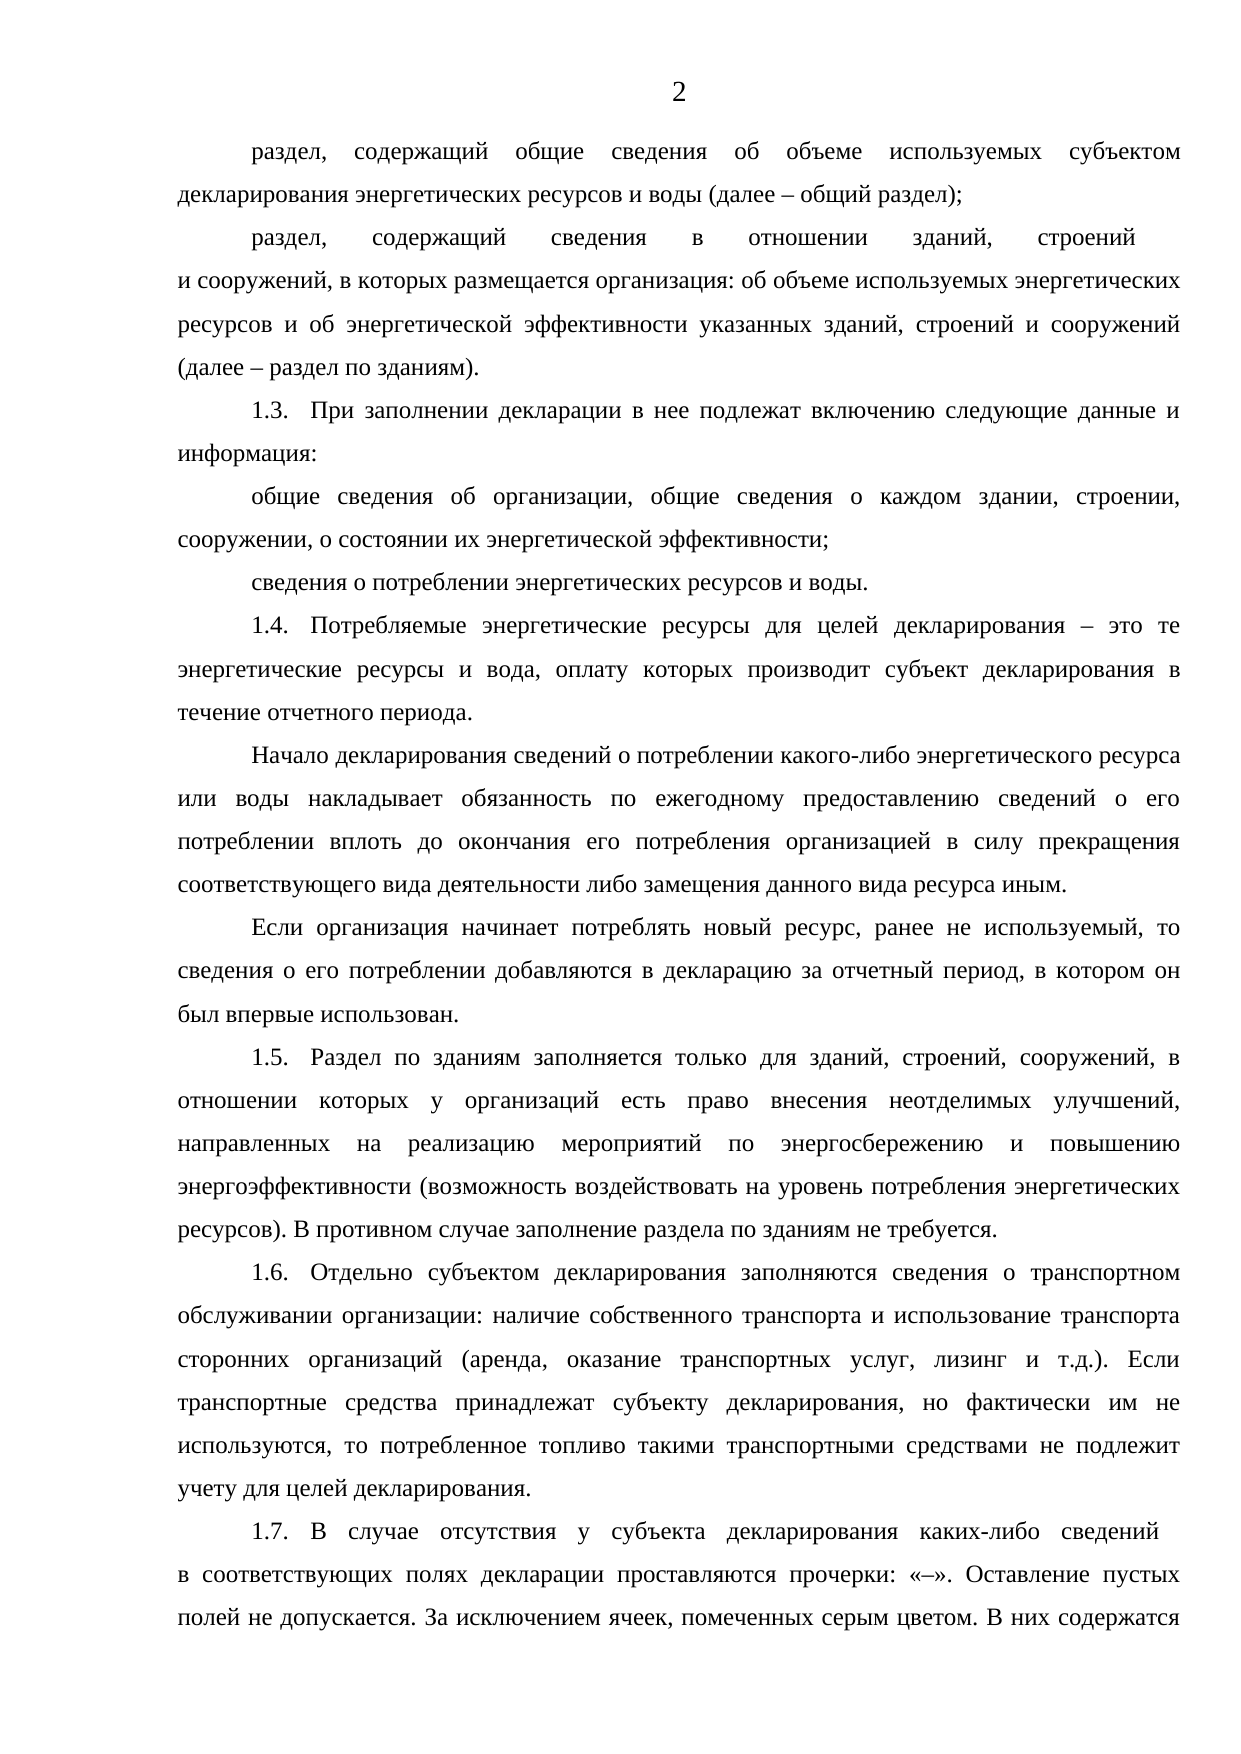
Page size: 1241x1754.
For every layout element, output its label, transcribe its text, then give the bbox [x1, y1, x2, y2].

text Если организация начинает потреблять новый ресурс, ранее не используемый, то сведения о его потреблении добавляются в декларацию за отчетный период, в котором он был впервые использован. [177, 912, 1181, 1027]
text сведения о потреблении энергетических ресурсов и воды. [177, 567, 1181, 596]
list Раздел по зданиям заполняется только для зданий, строений, сооружений, в отношении которых у организаций есть право внесения неотделимых улучшений, направленных на реализацию мероприятий по энергосбережению и повышению энергоэффективности (возможность воздействовать на уровень потребления энергетических ресурсов). В противном случае заполнение раздела по зданиям не требуется. [177, 1042, 1181, 1243]
list Потребляемые энергетические ресурсы для целей декларирования – это те энергетические ресурсы и вода, оплату которых производит субъект декларирования в течение отчетного периода. [177, 611, 1181, 726]
text раздел, содержащий сведения в отношении зданий, строений и сооружений, в которых размещается организация: об объеме используемых энергетических ресурсов и об энергетической эффективности указанных зданий, строений и сооружений (далее – раздел по зданиям). [177, 222, 1181, 381]
text раздел, содержащий общие сведения об объеме используемых субъектом декларирования энергетических ресурсов и воды (далее – общий раздел); [177, 136, 1181, 208]
text Начало декларирования сведений о потреблении какого-либо энергетического ресурса или воды накладывает обязанность по ежегодному предоставлению сведений о его потреблении вплоть до окончания его потребления организацией в силу прекращения соответствующего вида деятельности либо замещения данного вида ресурса иным. [177, 740, 1181, 898]
list При заполнении декларации в нее подлежат включению следующие данные и информация: [177, 395, 1181, 467]
list Отдельно субъектом декларирования заполняются сведения о транспортном обслуживании организации: наличие собственного транспорта и использование транспорта сторонних организаций (аренда, оказание транспортных услуг, лизинг и т.д.). Если транспортные средства принадлежат субъекту декларирования, но фактически им не используются, то потребленное топливо такими транспортными средствами не подлежит учету для целей декларирования. [177, 1257, 1181, 1502]
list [177, 1516, 1181, 1631]
text общие сведения об организации, общие сведения о каждом здании, строении, сооружении, о состоянии их энергетической эффективности; [177, 481, 1181, 553]
